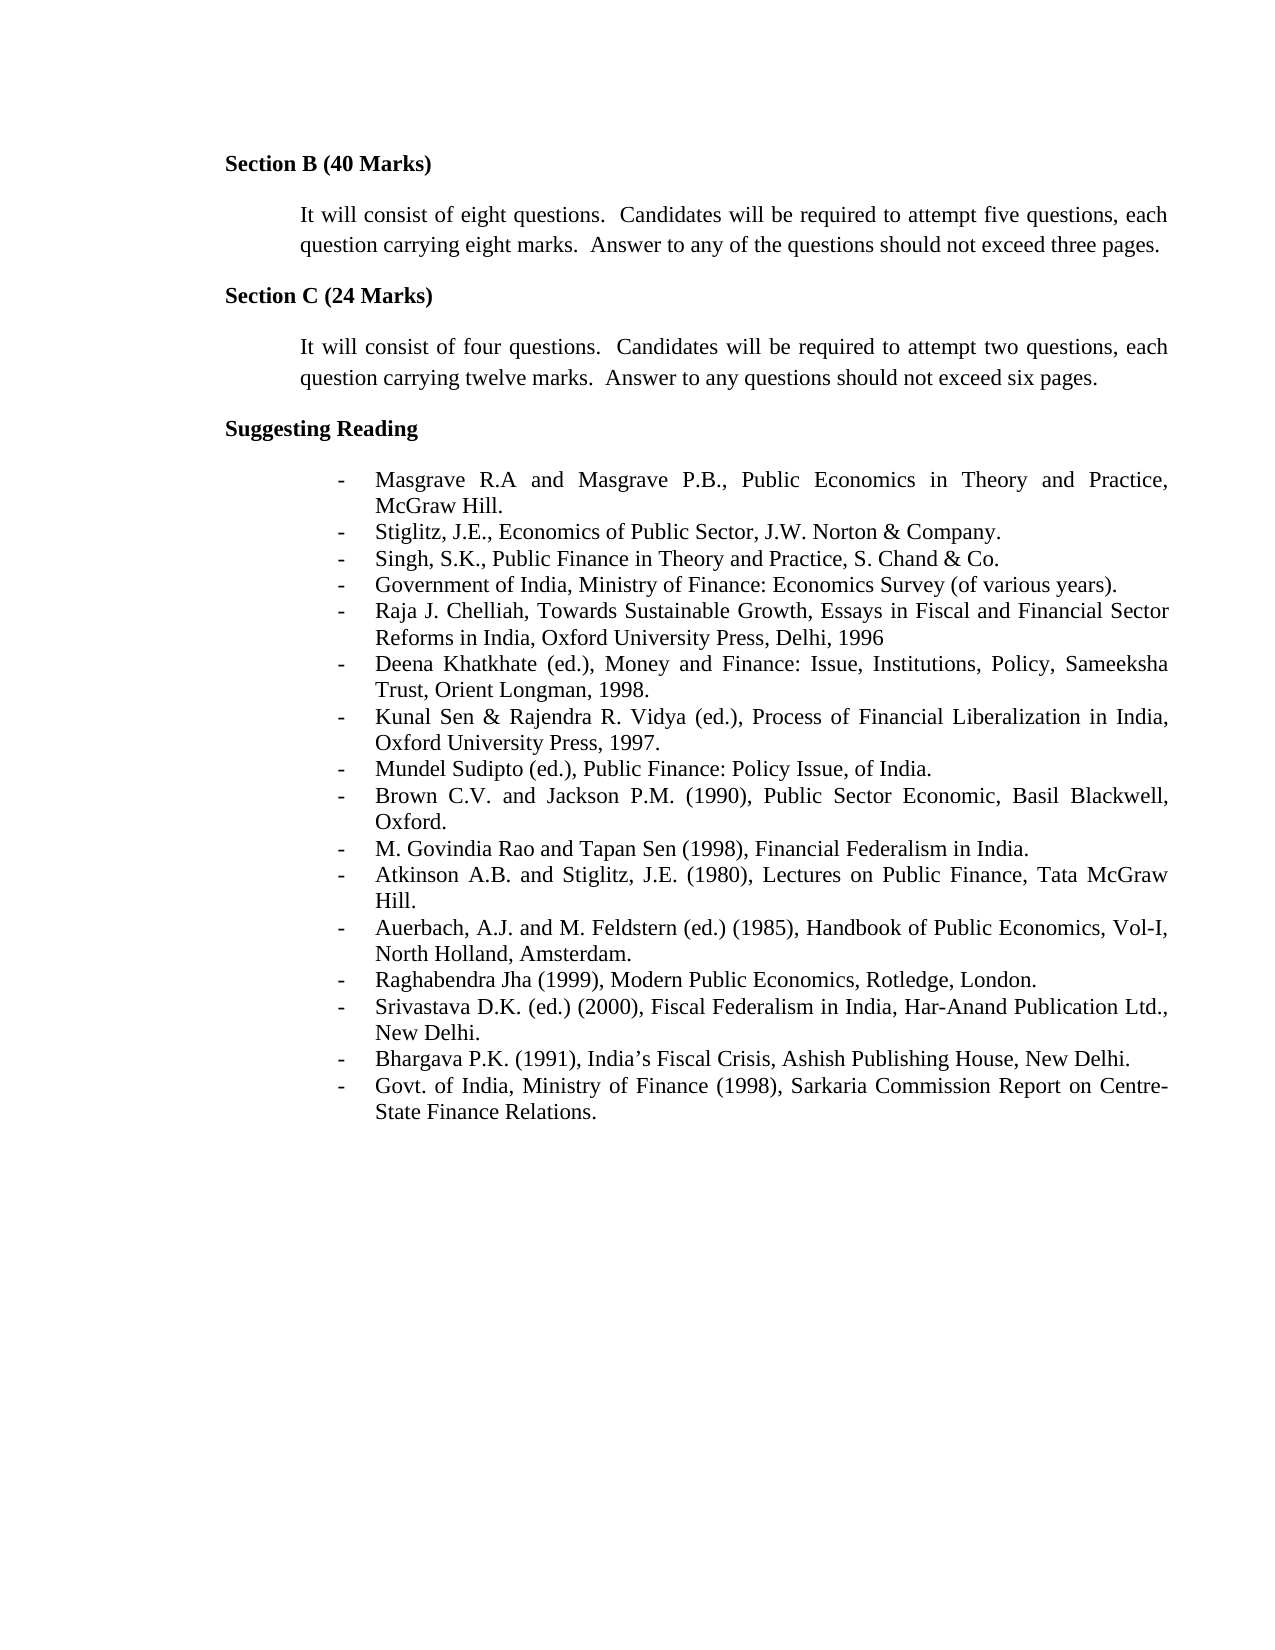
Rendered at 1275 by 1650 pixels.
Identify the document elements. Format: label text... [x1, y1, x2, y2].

list Kunal Sen & Rajendra R. Vidya (ed.), Process of Financial Liberalization in , Press, 1997. [337, 703, 1170, 756]
text Suggesting Reading [225, 414, 1170, 441]
list Stiglitz, J.E., Economics of Public Sector, J.W. Norton & Company. [337, 518, 1170, 545]
text Section C (24 Marks) [225, 282, 1170, 309]
list Brown C.V. and Jackson P.M. (1990), Public Sector Economic, Basil Blackwell, . [337, 782, 1170, 834]
list Atkinson A.B. and Stiglitz, J.E. (1980), Lectures on Public Finance, Tata McGraw Hill. [337, 861, 1170, 914]
list Raja J. Chelliah, Towards Sustainable Growth, Essays in Fiscal and Financial Sector Reforms in , Press, , 1996 [337, 597, 1170, 650]
list Auerbach, A.J. and M. Feldstern (ed.) (1985), Handbook of Public Economics, Vol-I, North Holland, . [337, 914, 1170, 966]
list Mundel Sudipto (ed.), Public Finance: Policy Issue, of . [337, 756, 1170, 782]
text It will consist of eight questions. Candidates will be required to attempt five questions, each question carrying eight marks. Answer to any of the questions should not exceed three pages. [300, 201, 1170, 258]
list Raghabendra Jha (1999), Modern Public Economics, Rotledge, . [337, 966, 1170, 993]
text Section B (40 Marks) [225, 150, 1170, 176]
text It will consist of four questions. Candidates will be required to attempt two questions, each question carrying twelve marks. Answer to any questions should not exceed six pages. [300, 333, 1170, 390]
list M. Govindia Rao and Tapan Sen (1998), Financial Federalism in . [337, 834, 1170, 861]
list Masgrave R.A and Masgrave P.B., Public Economics in Theory and Practice, McGraw Hill. [337, 466, 1170, 518]
list Singh, S.K., Public Finance in Theory and Practice, S. Chand & Co. [337, 545, 1170, 571]
list Government of , Ministry of Finance: Economics Survey (of various years). [337, 571, 1170, 597]
list Bhargava P.K. (1991), ’s Fiscal Crisis, Ashish Publishing House, . [337, 1045, 1170, 1072]
list Deena Khatkhate (ed.), Money and Finance: Issue, Institutions, Policy, Sameeksha Trust, Orient Longman, 1998. [337, 650, 1170, 703]
list Srivastava D.K. (ed.) (2000), Fiscal Federalism in India, Har-Anand Publication Ltd., . [337, 993, 1170, 1045]
list Govt. of , Ministry of Finance (1998), Sarkaria Commission Report on Centre-State Finance Relations. [337, 1072, 1170, 1124]
